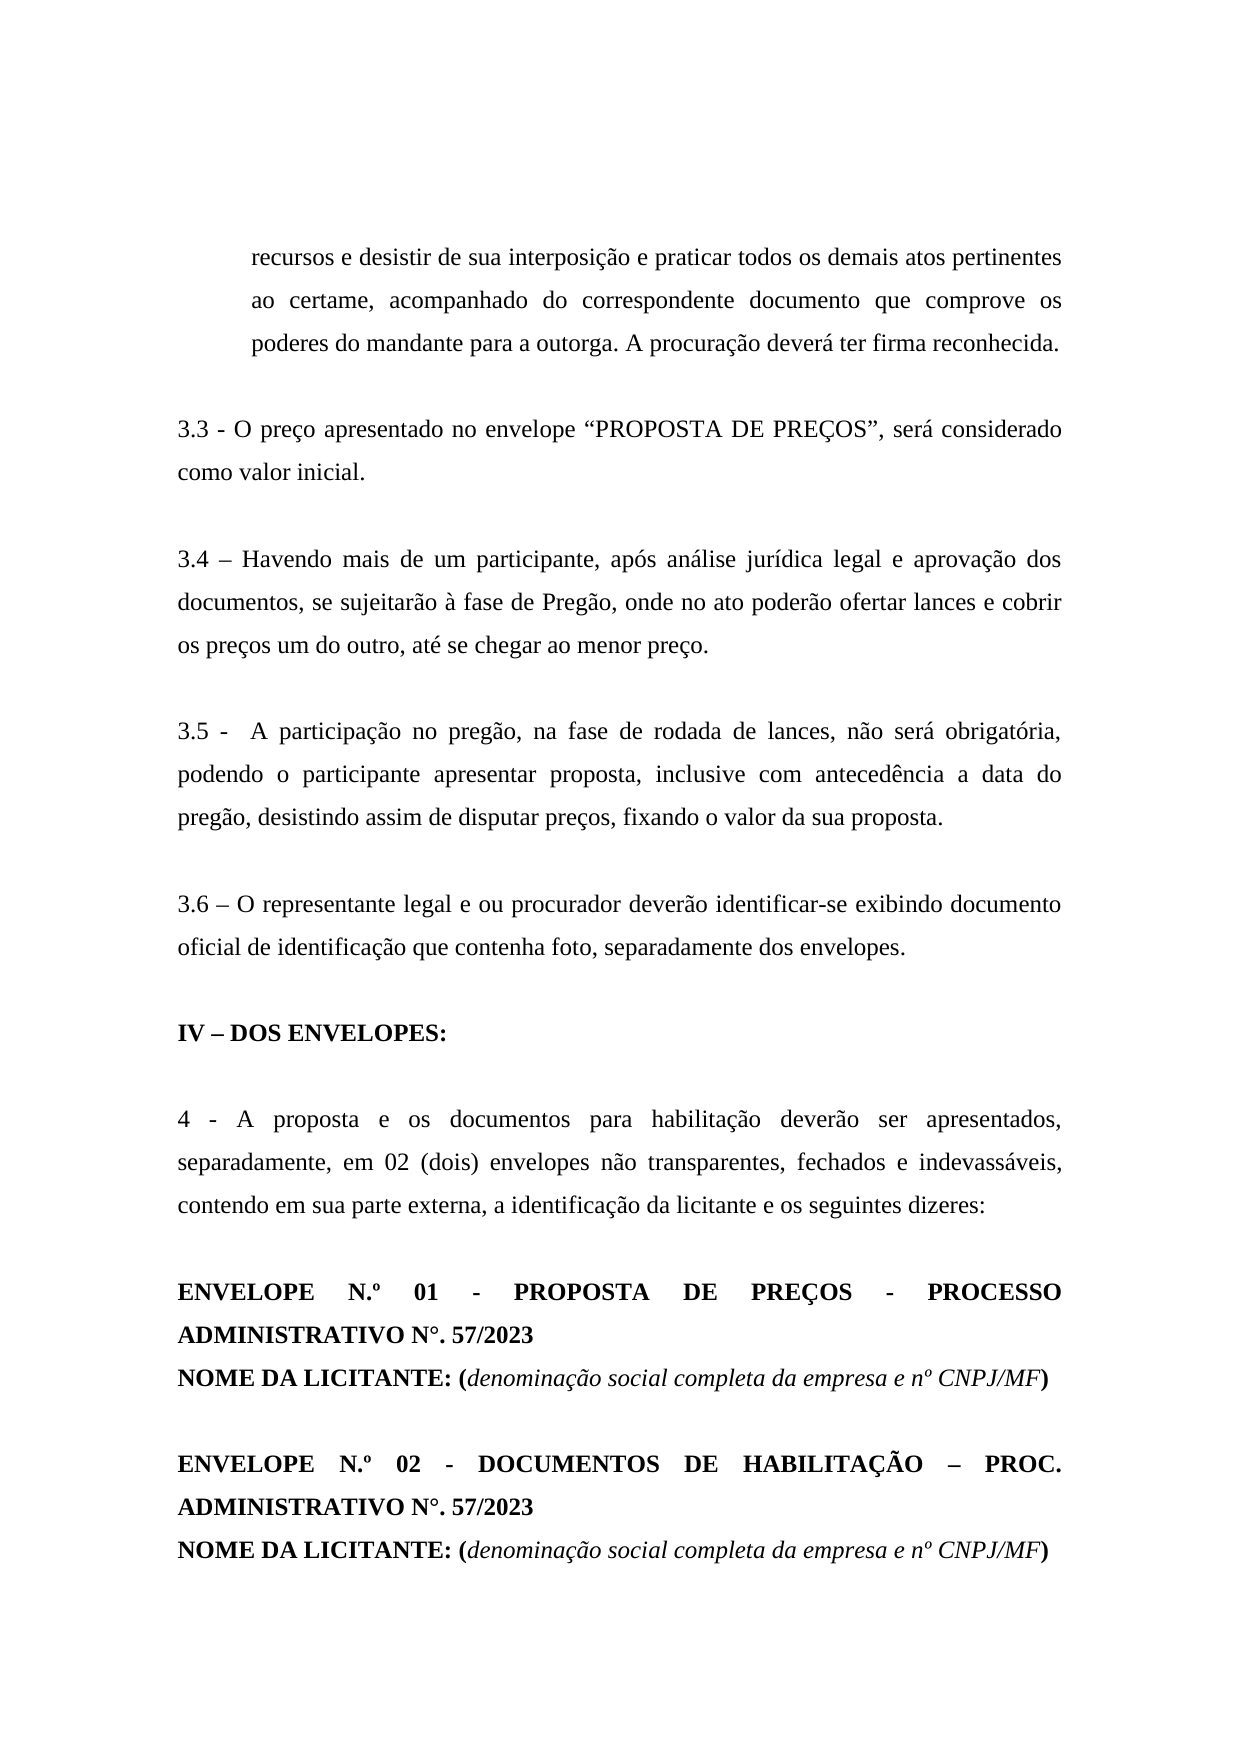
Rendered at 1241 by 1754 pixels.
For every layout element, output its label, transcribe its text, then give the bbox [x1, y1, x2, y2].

text NOME DA LICITANTE: (denominação social completa da empresa e nº CNPJ/MF) [177, 1536, 1063, 1564]
text 4 - A proposta e os documentos para habilitação deverão ser apresentados, separadamente, em 02 (dois) envelopes não transparentes, fechados e indevassáveis, contendo em sua parte externa, a identificação da licitante e os seguintes dizeres: [177, 1104, 1063, 1219]
text IV – DOS ENVELOPES: [177, 1018, 1063, 1047]
text 3.6 – O representante legal e ou procurador deverão identificar-se exibindo documento oficial de identificação que contenha foto, separadamente dos envelopes. [177, 889, 1063, 961]
text 3.5 - A participação no pregão, na fase de rodada de lances, não será obrigatória, podendo o participante apresentar proposta, inclusive com antecedência a data do pregão, desistindo assim de disputar preços, fixando o valor da sua proposta. [177, 716, 1063, 831]
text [251, 242, 1063, 357]
text ENVELOPE N.º 01 - PROPOSTA DE PREÇOS - PROCESSO ADMINISTRATIVO N°. 57/2023 [177, 1277, 1063, 1349]
text 3.3 - O preço apresentado no envelope “PROPOSTA DE PREÇOS”, será considerado como valor inicial. [177, 414, 1063, 486]
text 3.4 – Havendo mais de um participante, após análise jurídica legal e aprovação dos documentos, se sujeitarão à fase de Pregão, onde no ato poderão ofertar lances e cobrir os preços um do outro, até se chegar ao menor preço. [177, 544, 1063, 659]
text NOME DA LICITANTE: (denominação social completa da empresa e nº CNPJ/MF) [177, 1363, 1063, 1392]
text ENVELOPE N.º 02 - DOCUMENTOS DE HABILITAÇÃO – PROC. ADMINISTRATIVO N°. 57/2023 [177, 1449, 1063, 1521]
